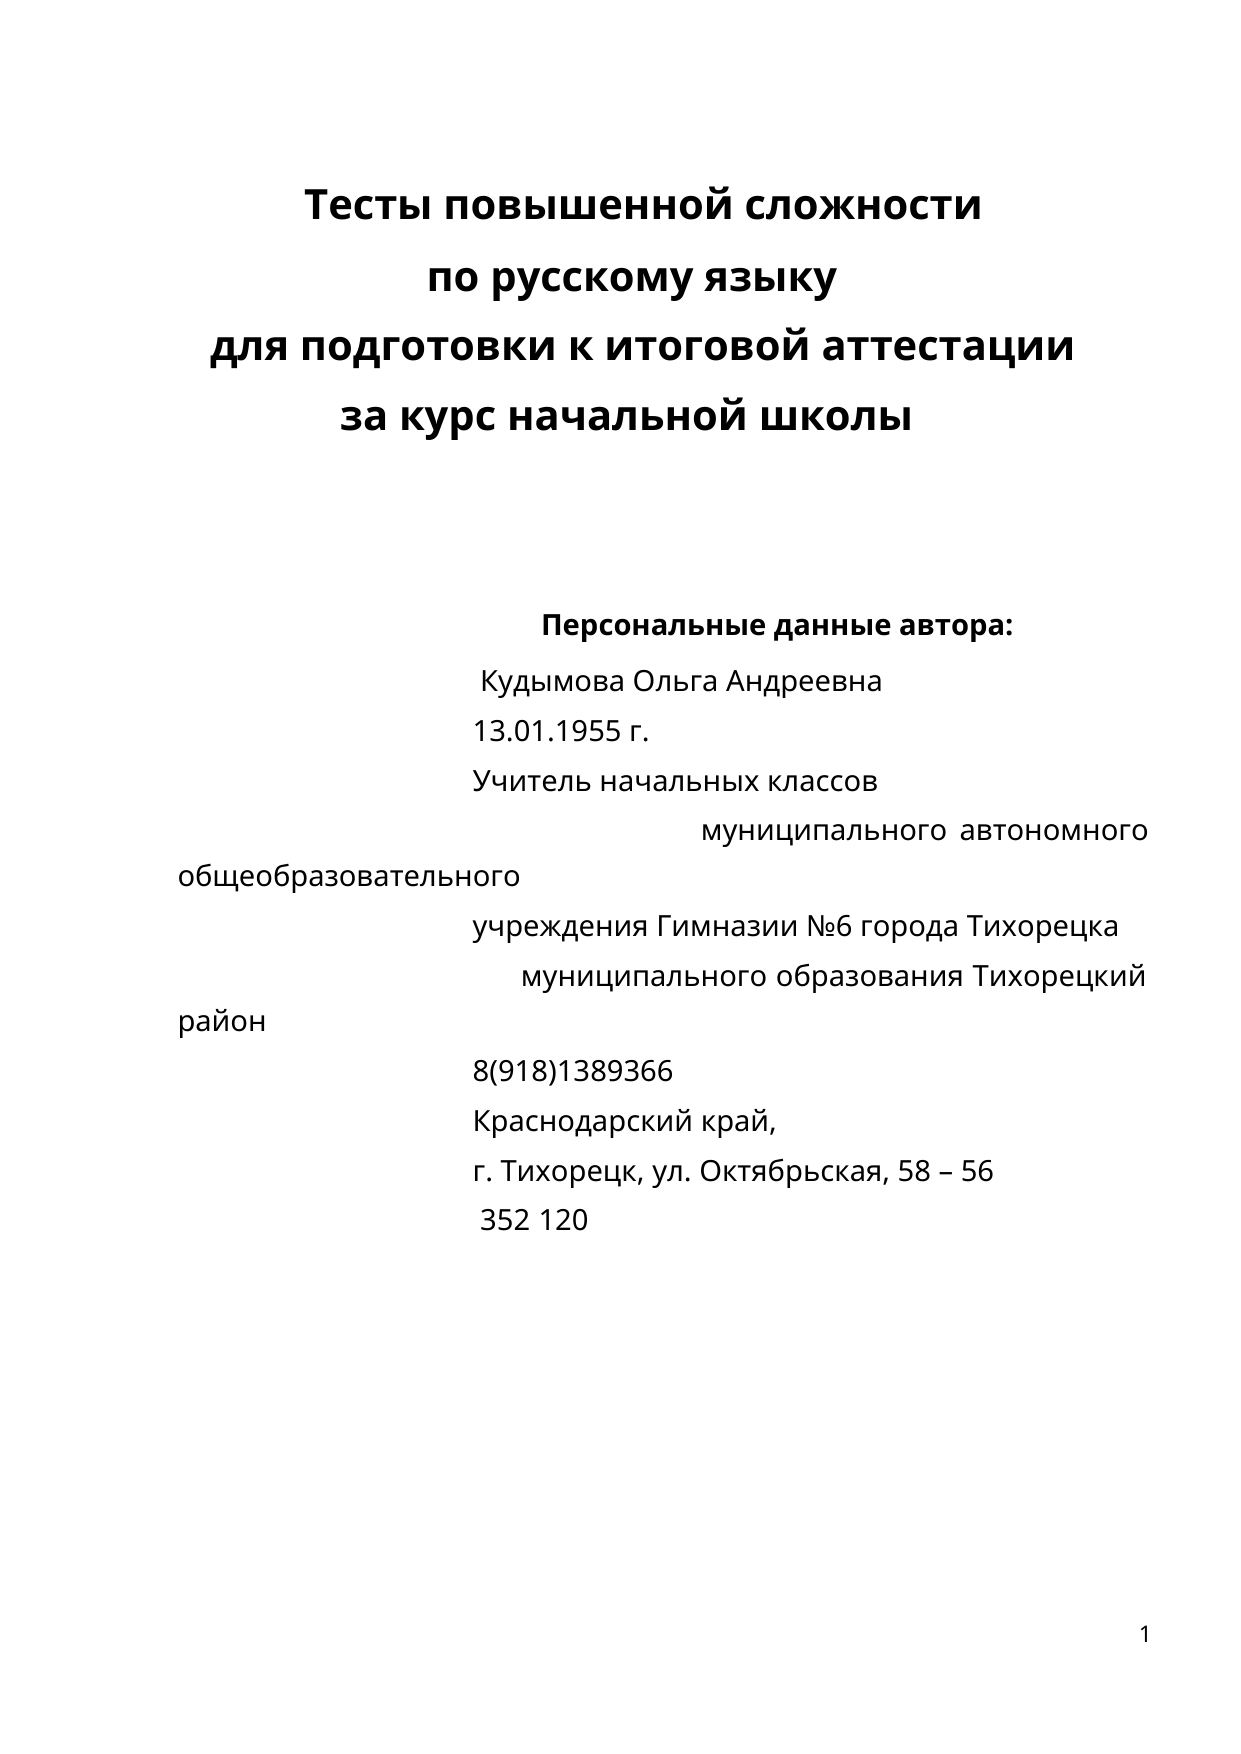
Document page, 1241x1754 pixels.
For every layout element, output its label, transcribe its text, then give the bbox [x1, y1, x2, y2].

text Краснодарский край, [177, 1100, 1152, 1140]
text 8(918)1389366 [177, 1050, 1152, 1090]
text Учитель начальных классов [177, 760, 1152, 799]
text Тесты повышенной сложности [177, 175, 1152, 232]
text г. Тихорецк, ул. Октябрьская, 58 – 56 [177, 1150, 1152, 1189]
text муниципального образования Тихорецкий район [177, 955, 1152, 1040]
text по русскому языку [177, 247, 1152, 304]
text учреждения Гимназии №6 города Тихорецка [177, 905, 1152, 945]
text Кудымова Ольга Андреевна [177, 660, 1152, 700]
text 352 120 [177, 1200, 1152, 1239]
text 13.01.1955 г. [177, 710, 1152, 750]
text Персональные данные автора: [177, 604, 1152, 644]
text муниципального автономного общеобразовательного [177, 810, 1152, 895]
text для подготовки к итоговой аттестации [177, 316, 1152, 373]
text за курс начальной школы [177, 386, 1152, 442]
